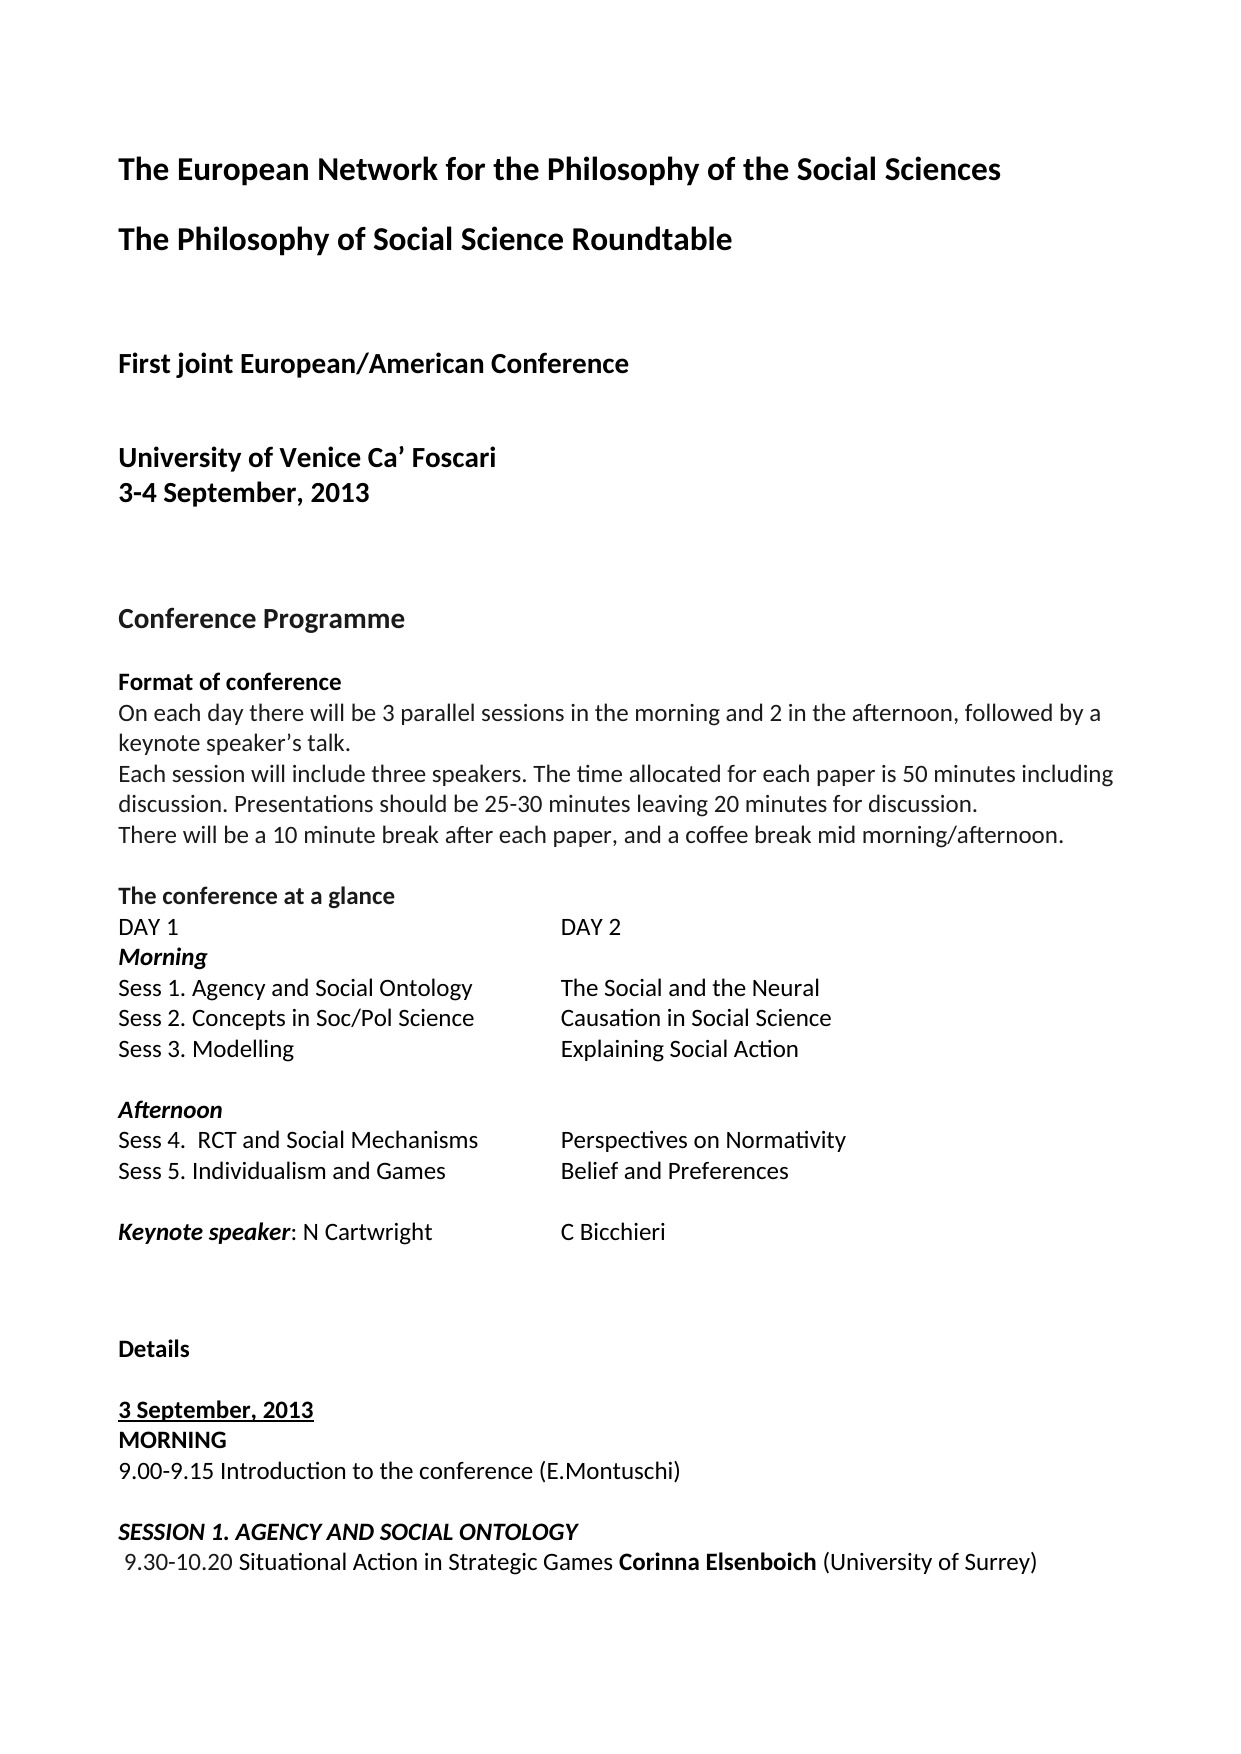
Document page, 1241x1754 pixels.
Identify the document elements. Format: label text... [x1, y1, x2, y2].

text Keynote speaker: N Cartwright C Bicchieri [118, 1216, 1122, 1246]
text Format of conference [118, 666, 1122, 697]
text University of Venice Ca’ Foscari 3-4 September, 2013 [118, 439, 1122, 510]
text Morning [118, 941, 1122, 972]
text On each day there will be 3 parallel sessions in the morning and 2 in the afternoon, followed by a keynote speaker’s talk. [118, 697, 1122, 758]
text 3 September, 2013 [118, 1394, 1122, 1424]
text Afternoon [118, 1094, 1122, 1124]
text There will be a 10 minute break after each paper, and a coffee break mid morning/afternoon. [118, 819, 1122, 849]
text Sess 4. RCT and Social Mechanisms Perspectives on Normativity [118, 1124, 1122, 1155]
text SESSION 1. AGENCY AND SOCIAL ONTOLOGY [118, 1516, 1122, 1547]
text Sess 5. Individualism and Games Belief and Preferences [118, 1155, 1122, 1185]
text Each session will include three speakers. The time allocated for each paper is 50 minutes including discussion. Presentations should be 25-30 minutes leaving 20 minutes for discussion. [118, 758, 1122, 819]
text Sess 1. Agency and Social Ontology The Social and the Neural [118, 972, 1122, 1002]
text First joint European/American Conference [118, 345, 1122, 410]
text 9.30-10.20 Situational Action in Strategic Games Corinna Elsenboich (University of Surrey) [118, 1547, 1122, 1577]
text The conference at a glance [118, 880, 1122, 911]
text The Philosophy of Social Science Roundtable [118, 217, 1122, 258]
text Sess 3. Modelling Explaining Social Action [118, 1033, 1122, 1063]
text MORNING [118, 1424, 1122, 1455]
text Conference Programme [118, 600, 1122, 636]
text DAY 1 DAY 2 [118, 911, 1122, 941]
text Sess 2. Concepts in Soc/Pol Science Causation in Social Science [118, 1002, 1122, 1033]
text Details [118, 1333, 1122, 1363]
text The European Network for the Philosophy of the Social Sciences [118, 148, 1122, 188]
text 9.00-9.15 Introduction to the conference (E.Montuschi) [118, 1455, 1122, 1486]
